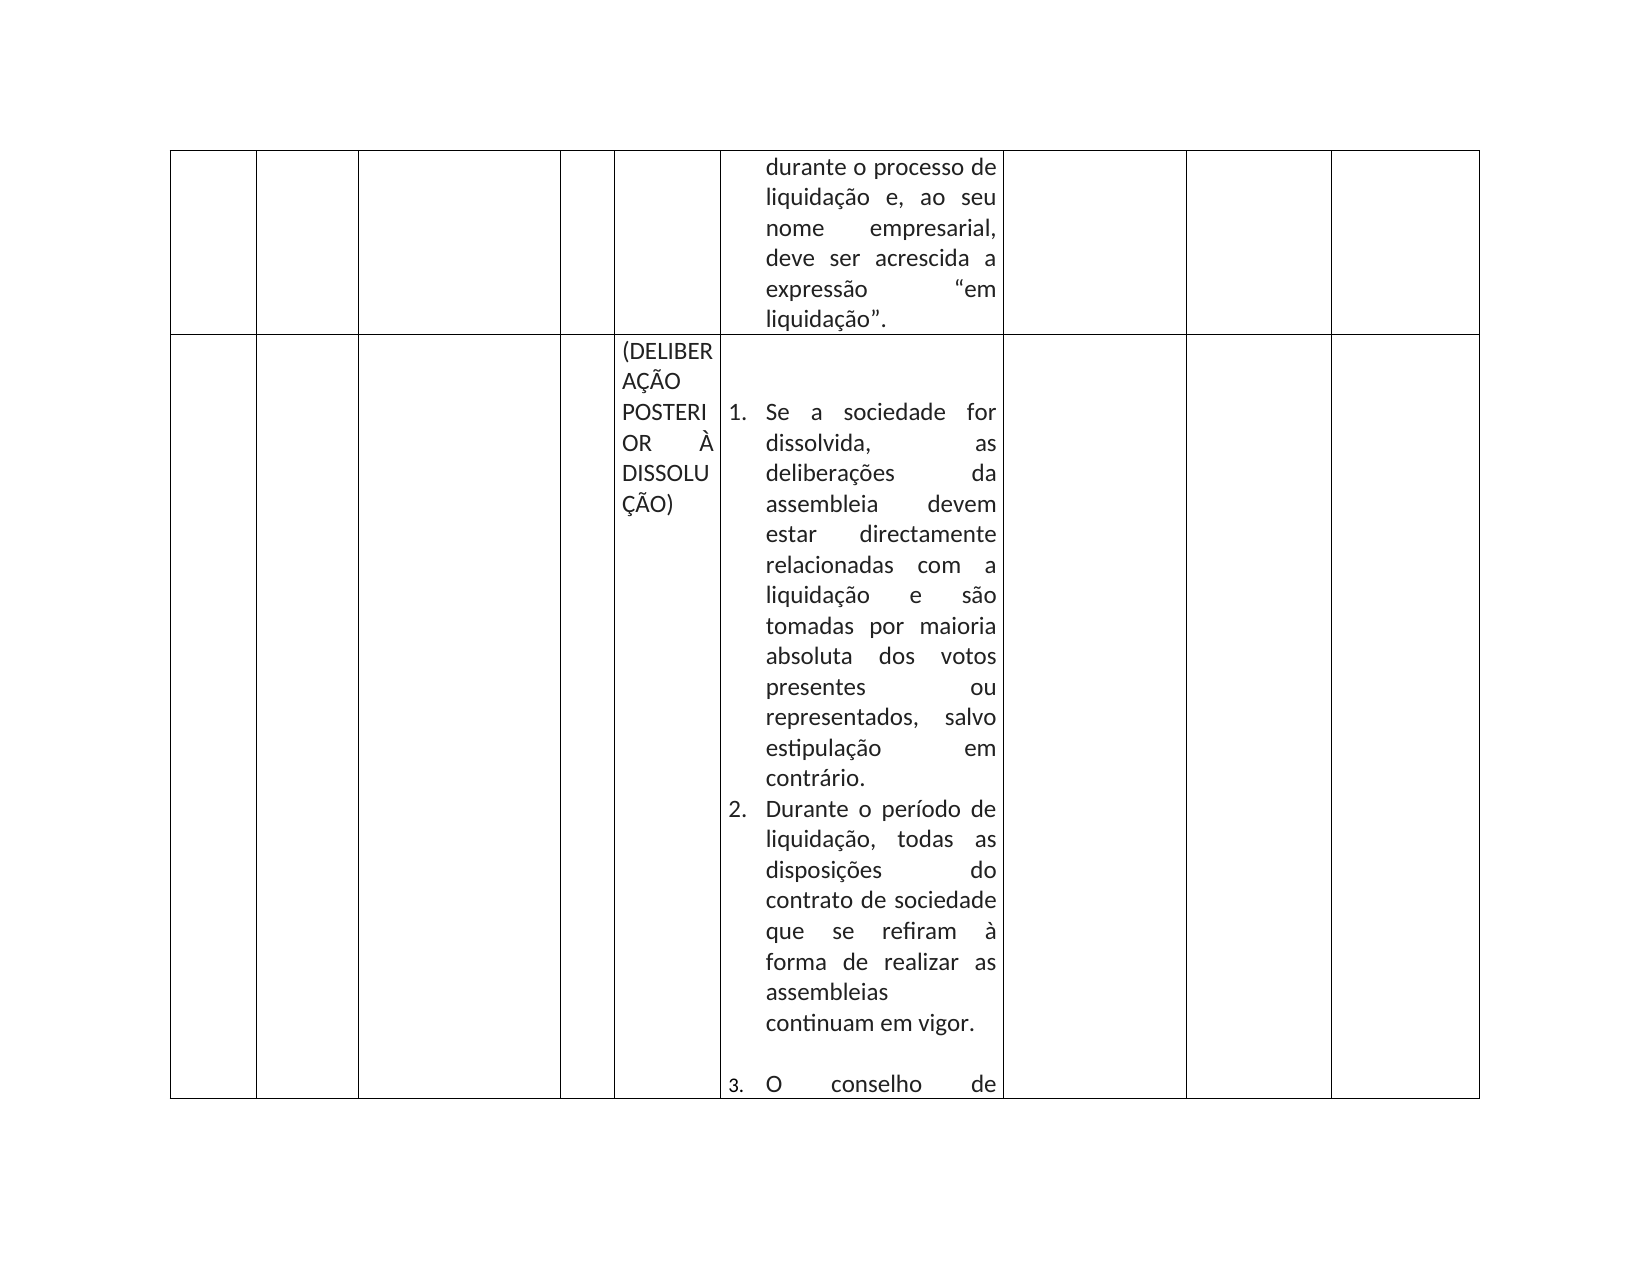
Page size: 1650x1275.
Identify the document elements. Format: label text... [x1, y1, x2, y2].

table_cell [257, 335, 358, 1098]
table_cell [1004, 335, 1186, 1098]
table_cell [561, 335, 614, 1098]
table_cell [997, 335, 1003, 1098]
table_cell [615, 151, 720, 334]
table_cell [1187, 151, 1331, 334]
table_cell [615, 335, 720, 1098]
table_cell [1332, 335, 1479, 1098]
table_cell [171, 151, 256, 334]
table_cell [1332, 151, 1479, 334]
table_cell [257, 151, 358, 334]
table_cell [1187, 335, 1331, 1098]
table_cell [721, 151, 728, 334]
table_cell [1004, 151, 1186, 334]
table_cell [359, 151, 560, 334]
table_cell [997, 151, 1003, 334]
table_cell [171, 335, 256, 1098]
table_cell [561, 151, 614, 334]
table_cell [359, 335, 560, 1098]
